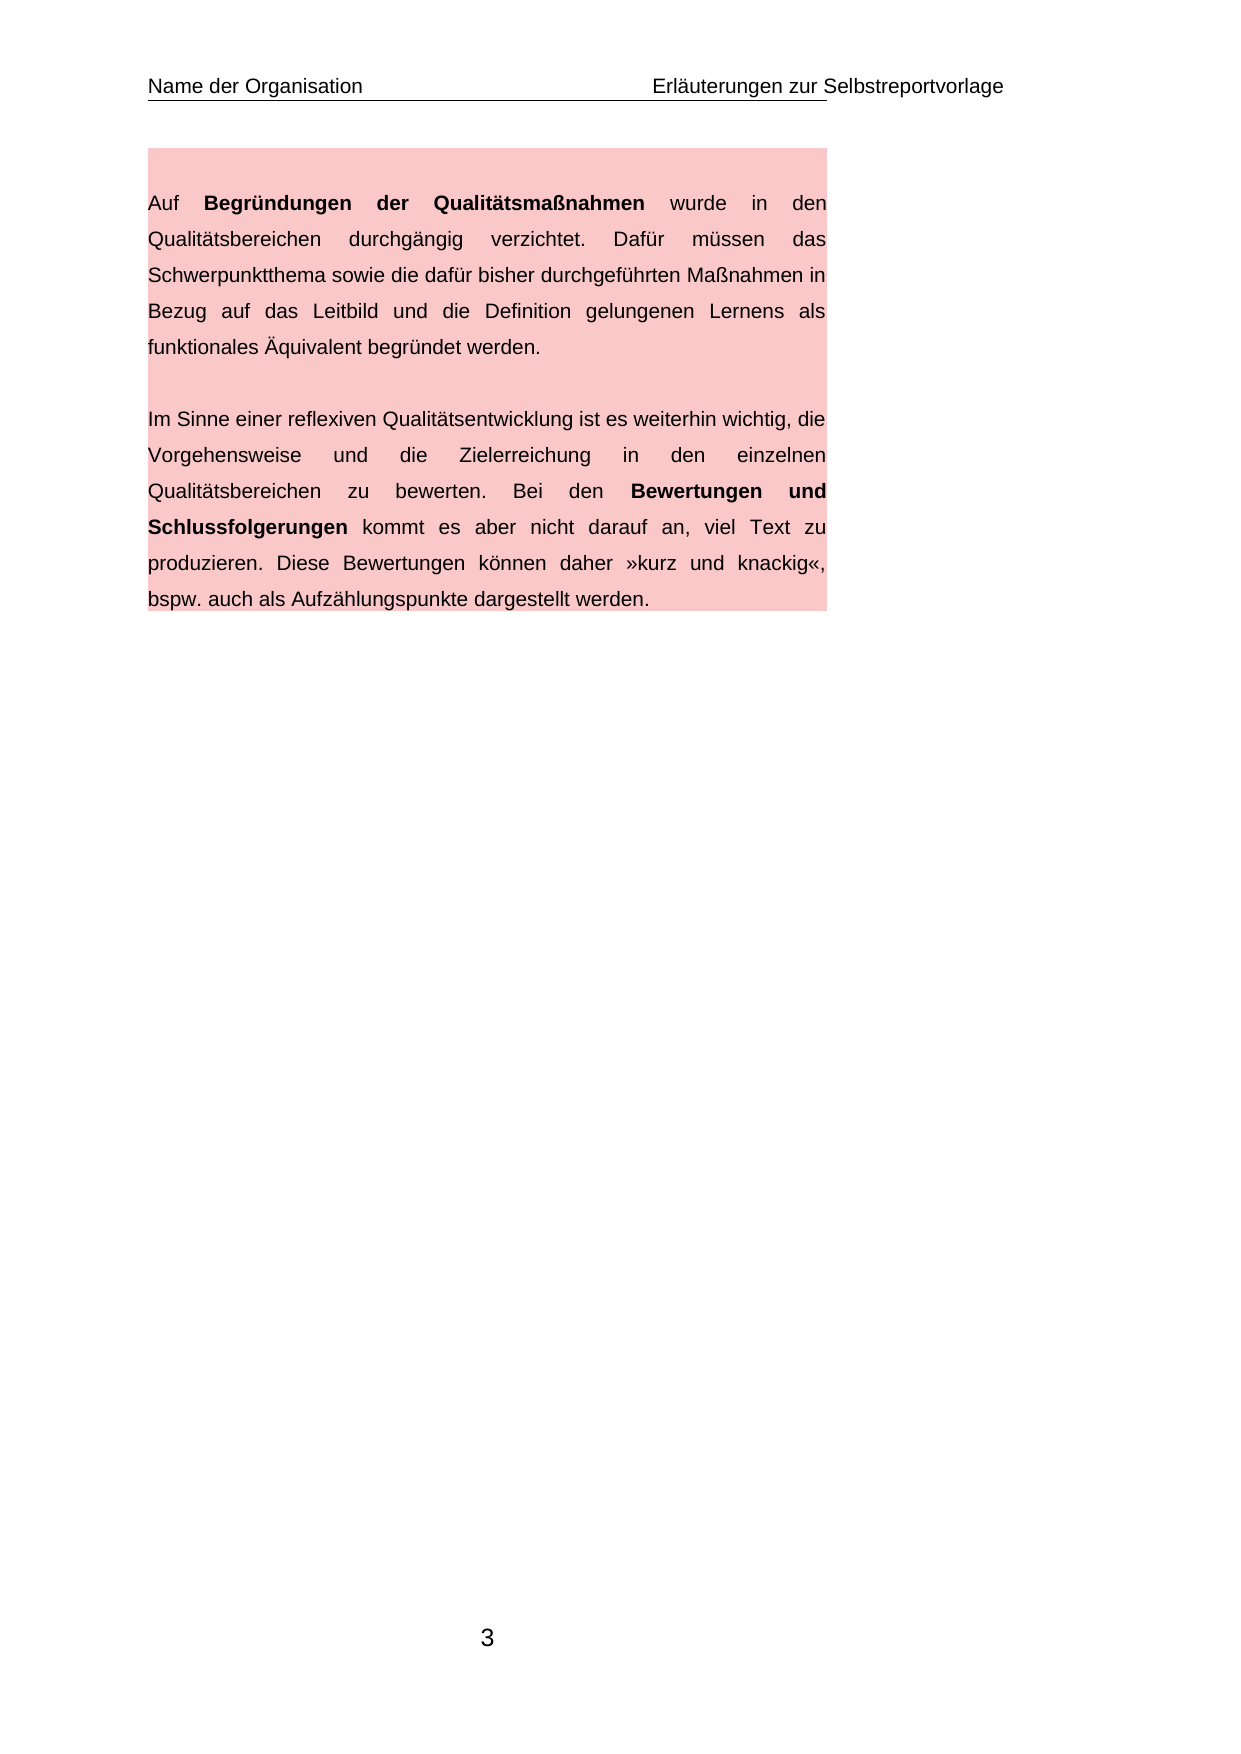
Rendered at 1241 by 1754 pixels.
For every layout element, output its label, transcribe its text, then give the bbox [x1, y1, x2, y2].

text Im Sinne einer reflexiven Qualitätsentwicklung ist es weiterhin wichtig, die Vorgehensweise und die Zielerreichung in den einzelnen Qualitätsbereichen zu bewerten. Bei den Bewertungen und Schlussfolgerungen kommt es aber nicht darauf an, viel Text zu produzieren. Diese Bewertungen können daher »kurz und knackig«, bspw. auch als Aufzählungspunkte dargestellt werden. [148, 407, 827, 611]
text Auf Begründungen der Qualitätsmaßnahmen wurde in den Qualitätsbereichen durchgängig verzichtet. Dafür müssen das Schwerpunktthema sowie die dafür bisher durchgeführten Maßnahmen in Bezug auf das Leitbild und die Definition gelungenen Lernens als funktionales Äquivalent begründet werden. [148, 191, 827, 359]
